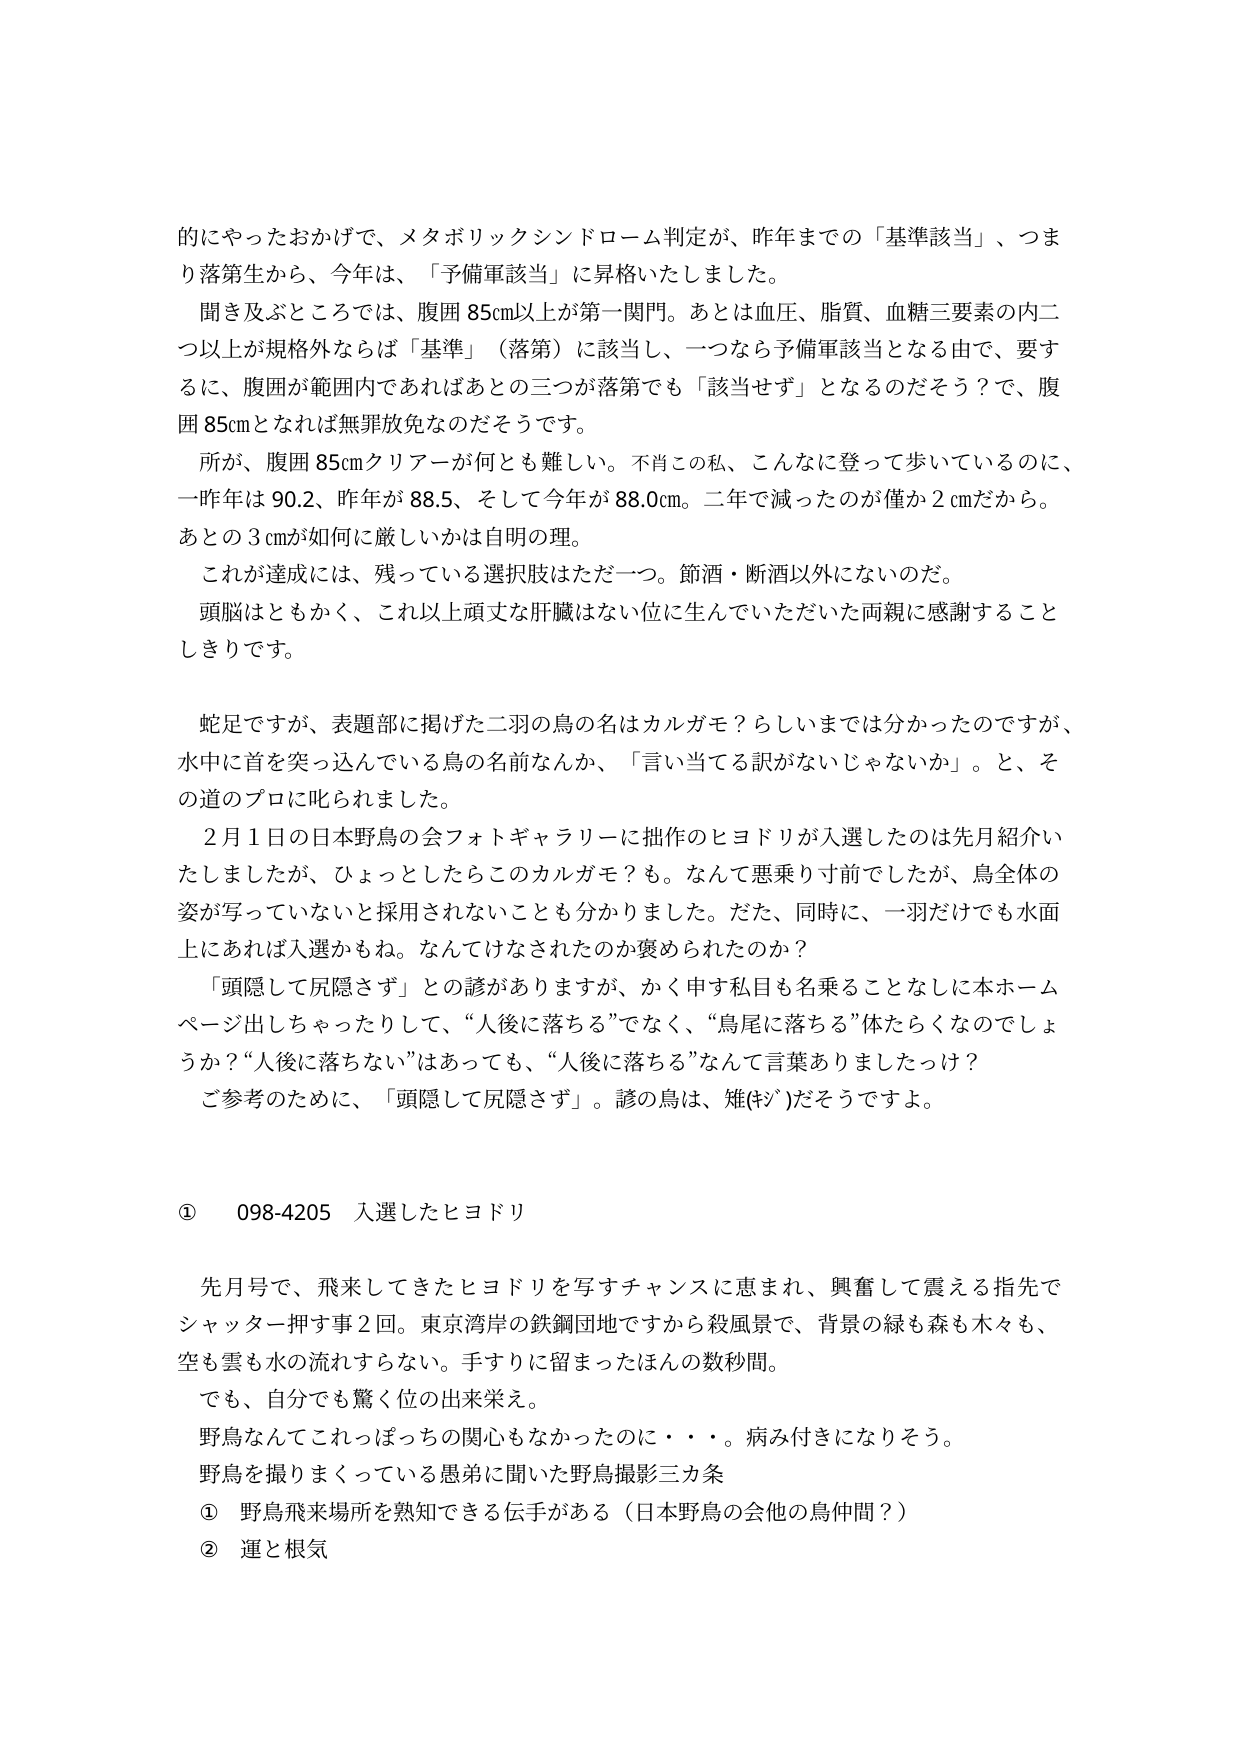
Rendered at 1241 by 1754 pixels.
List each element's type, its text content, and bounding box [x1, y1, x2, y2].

text 蛇足ですが、表題部に掲げた二羽の鳥の名はカルガモ？らしいまでは分かったのですが、水中に首を突っ込んでいる鳥の名前なんか、「言い当てる訳がないじゃないか」。と、その道のプロに叱られました。 [177, 704, 1063, 817]
text 先月号で、飛来してきたヒヨドリを写すチャンスに恵まれ、興奮して震える指先でシャッター押す事２回。東京湾岸の鉄鋼団地ですから殺風景で、背景の緑も森も木々も、空も雲も水の流れすらない。手すりに留まったほんの数秒間。 [177, 1267, 1063, 1379]
text 頭脳はともかく、これ以上頑丈な肝臓はない位に生んでいただいた両親に感謝することしきりです。 [177, 592, 1063, 667]
text これが達成には、残っている選択肢はただ一つ。節酒・断酒以外にないのだ。 [177, 554, 1063, 592]
text ご参考のために、「頭隠して尻隠さず」。諺の鳥は、雉(ｷｼﾞ)だそうですよ。 [177, 1079, 1063, 1117]
text ２月１日の日本野鳥の会フォトギャラリーに拙作のヒヨドリが入選したのは先月紹介いたしましたが、ひょっとしたらこのカルガモ？も。なんて悪乗り寸前でしたが、鳥全体の姿が写っていないと採用されないことも分かりました。だた、同時に、一羽だけでも水面上にあれば入選かもね。なんてけなされたのか褒められたのか？ [177, 817, 1063, 967]
text 野鳥を撮りまくっている愚弟に聞いた野鳥撮影三カ条 [177, 1454, 1063, 1492]
text でも、自分でも驚く位の出来栄え。 [177, 1379, 1063, 1417]
text 所が、腹囲85㎝クリアーが何とも難しい。不肖この私、こんなに登って歩いているのに、一昨年は90.2、昨年が88.5、そして今年が88.0㎝。二年で減ったのが僅か２㎝だから。あとの３㎝が如何に厳しいかは自明の理。 [177, 442, 1063, 554]
text ② 運と根気 [177, 1529, 1063, 1567]
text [177, 217, 1063, 292]
text 「頭隠して尻隠さず」との諺がありますが、かく申す私目も名乗ることなしに本ホームページ出しちゃったりして、“人後に落ちる”でなく、“鳥尾に落ちる”体たらくなのでしょうか？“人後に落ちない”はあっても、“人後に落ちる”なんて言葉ありましたっけ？ [177, 967, 1063, 1079]
text 聞き及ぶところでは、腹囲85㎝以上が第一関門。あとは血圧、脂質、血糖三要素の内二つ以上が規格外ならば「基準」（落第）に該当し、一つなら予備軍該当となる由で、要するに、腹囲が範囲内であればあとの三つが落第でも「該当せず」となるのだそう？で、腹囲85㎝となれば無罪放免なのだそうです。 [177, 292, 1063, 442]
list 098-4205 入選したヒヨドリ [177, 1192, 1063, 1229]
text ① 野鳥飛来場所を熟知できる伝手がある（日本野鳥の会他の鳥仲間？） [177, 1492, 1063, 1529]
text 野鳥なんてこれっぽっちの関心もなかったのに・・・。病み付きになりそう。 [177, 1417, 1063, 1454]
